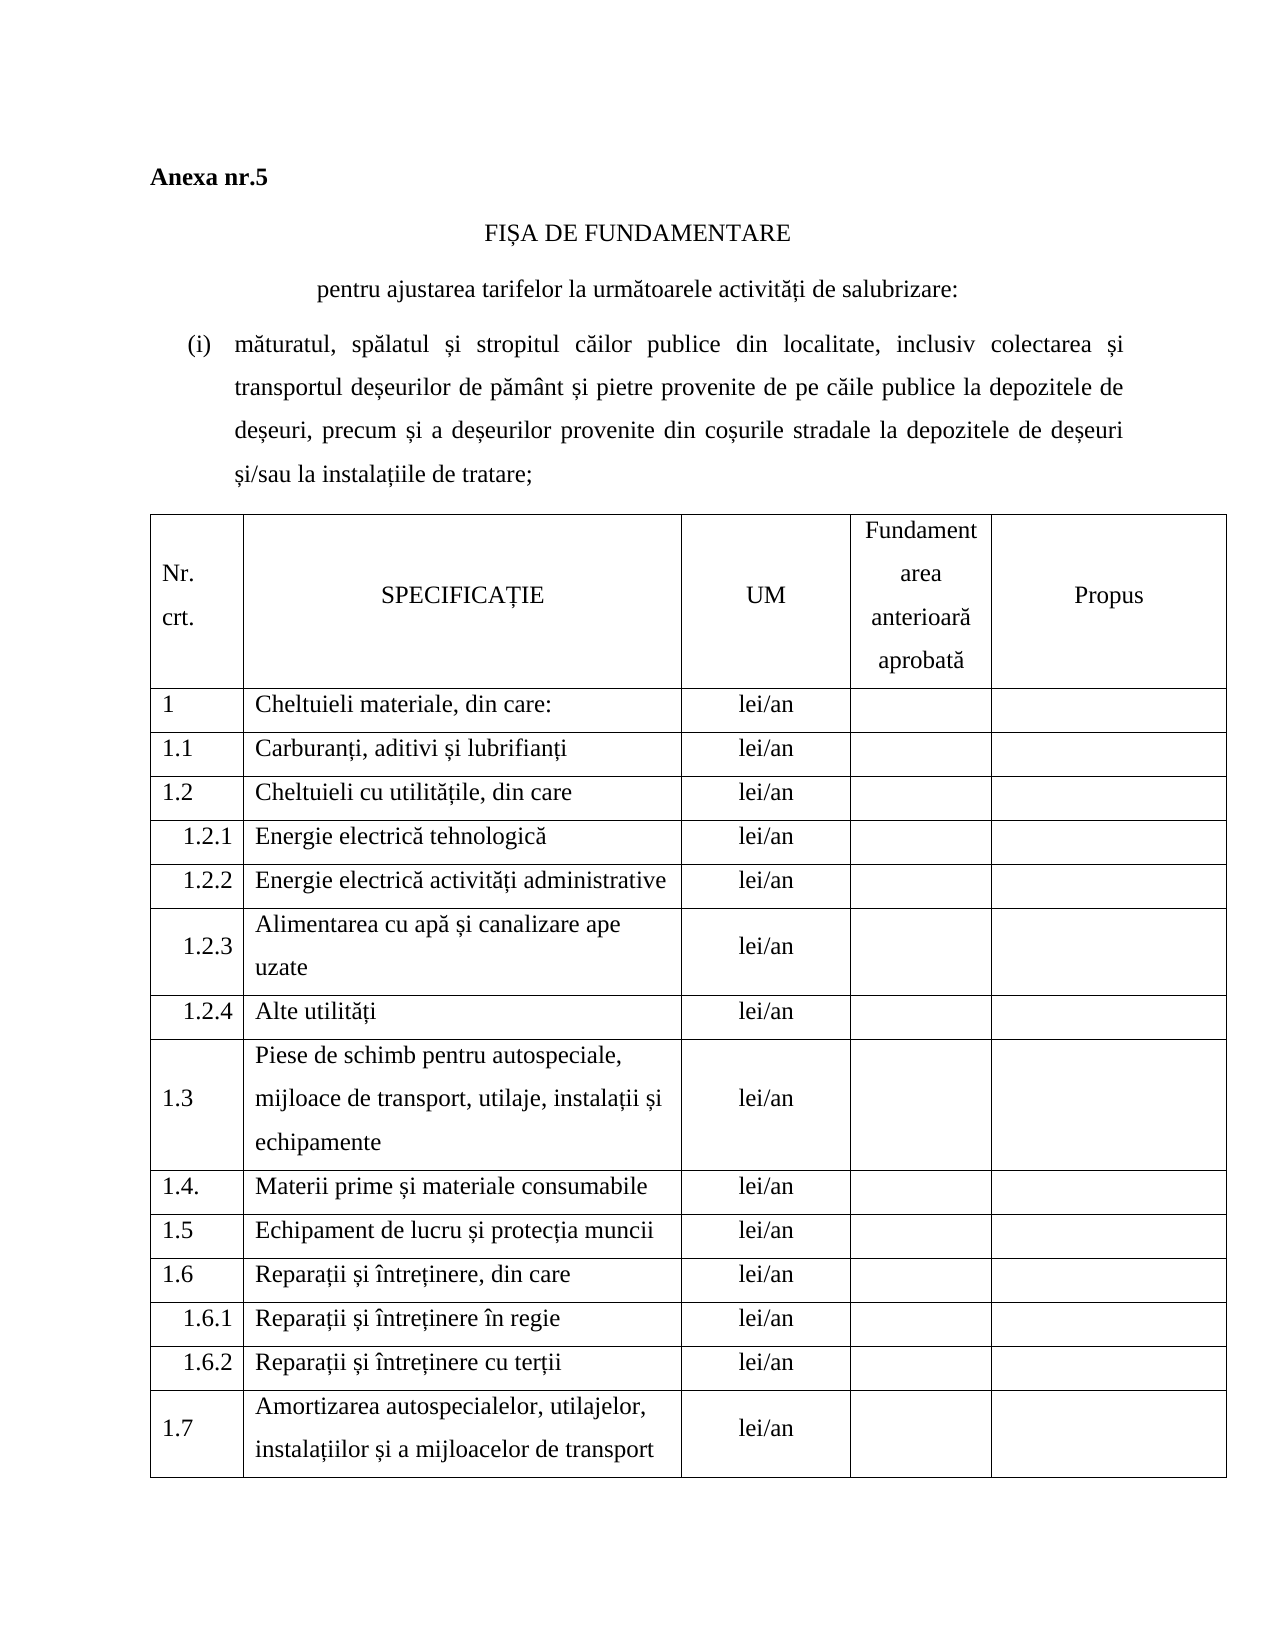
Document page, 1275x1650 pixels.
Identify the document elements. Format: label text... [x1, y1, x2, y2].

table_cell [851, 1347, 991, 1390]
table_cell Cheltuieli materiale, din care: [244, 689, 681, 732]
table_cell [992, 909, 1226, 995]
table_cell [851, 1391, 991, 1477]
table_cell [992, 777, 1226, 820]
table_cell Reparații și întreținere cu terții [244, 1347, 681, 1390]
table_cell lei/an [682, 996, 850, 1039]
table_cell 1 [151, 689, 243, 732]
table_cell [992, 1040, 1226, 1170]
table_cell [992, 1347, 1226, 1390]
table_cell 1.6.2 [151, 1347, 243, 1390]
table_header SPECIFICAȚIE [244, 515, 681, 688]
text pentru ajustarea tarifelor la următoarele activități de salubrizare: [150, 274, 1125, 302]
table_cell Piese de schimb pentru autospeciale, mijloace de transport, utilaje, instalații și echipamente [244, 1040, 681, 1170]
table_cell Alte utilități [244, 996, 681, 1039]
table_cell [992, 1303, 1226, 1346]
table_cell [992, 821, 1226, 864]
table_cell [992, 865, 1226, 908]
table_cell 1.6 [151, 1259, 243, 1302]
table_cell Reparații și întreținere, din care [244, 1259, 681, 1302]
table_cell lei/an [682, 909, 850, 995]
list măturatul, spălatul și stropitul căilor publice din localitate, inclusiv colectarea și transportul deșeurilor de pământ și pietre provenite de pe căile publice la depozitele de deșeuri, precum și a deșeurilor provenite din coșurile stradale la depozitele de deșeuri și/sau la instalațiile de tratare; [187, 329, 1125, 487]
table_cell Alimentarea cu apă și canalizare ape uzate [244, 909, 681, 995]
table_cell [851, 1259, 991, 1302]
table_cell 1.2.1 [151, 821, 243, 864]
table_cell [992, 689, 1226, 732]
table_cell [851, 865, 991, 908]
table_header UM [682, 515, 850, 688]
table_cell lei/an [682, 733, 850, 776]
table_cell Energie electrică activități administrative [244, 865, 681, 908]
table_cell 1.2.2 [151, 865, 243, 908]
table_cell lei/an [682, 865, 850, 908]
table_cell lei/an [682, 821, 850, 864]
table_cell [851, 1171, 991, 1214]
table_cell 1.3 [151, 1040, 243, 1170]
table_cell 1.7 [151, 1391, 243, 1477]
table_cell [851, 821, 991, 864]
table_cell Cheltuieli cu utilitățile, din care [244, 777, 681, 820]
table_cell Echipament de lucru și protecția muncii [244, 1215, 681, 1258]
text FIȘA DE FUNDAMENTARE [150, 218, 1125, 247]
table_header Propus [992, 515, 1226, 688]
table_cell [851, 689, 991, 732]
table_cell Energie electrică tehnologică [244, 821, 681, 864]
table_cell lei/an [682, 1171, 850, 1214]
table_cell lei/an [682, 1347, 850, 1390]
table_cell [851, 1303, 991, 1346]
table_cell lei/an [682, 1303, 850, 1346]
table_cell 1.1 [151, 733, 243, 776]
table_cell 1.2.3 [151, 909, 243, 995]
table_cell 1.2.4 [151, 996, 243, 1039]
table_cell [851, 1215, 991, 1258]
table_cell lei/an [682, 1391, 850, 1477]
table_cell Reparații și întreținere în regie [244, 1303, 681, 1346]
table_cell [851, 733, 991, 776]
table_header Nr. crt. [151, 515, 243, 688]
table_cell Amortizarea autospecialelor, utilajelor, instalațiilor și a mijloacelor de transport [244, 1391, 681, 1477]
table_cell [992, 733, 1226, 776]
table_cell Materii prime și materiale consumabile [244, 1171, 681, 1214]
table_cell [992, 1259, 1226, 1302]
table_cell [851, 909, 991, 995]
table_cell lei/an [682, 1215, 850, 1258]
table_cell [992, 1171, 1226, 1214]
table_cell 1.6.1 [151, 1303, 243, 1346]
table_cell [851, 996, 991, 1039]
table_cell 1.5 [151, 1215, 243, 1258]
table_cell [992, 1215, 1226, 1258]
table_cell 1.4. [151, 1171, 243, 1214]
table_cell lei/an [682, 777, 850, 820]
table_cell Carburanți, aditivi și lubrifianți [244, 733, 681, 776]
table_cell [851, 777, 991, 820]
table_cell [992, 1391, 1226, 1477]
table_header Fundamentarea anterioară aprobată [851, 515, 991, 688]
table_cell [992, 996, 1226, 1039]
table_cell [851, 1040, 991, 1170]
table_cell lei/an [682, 1259, 850, 1302]
table_cell lei/an [682, 689, 850, 732]
table_cell 1.2 [151, 777, 243, 820]
table_cell lei/an [682, 1040, 850, 1170]
text Anexa nr.5 [150, 162, 1125, 191]
